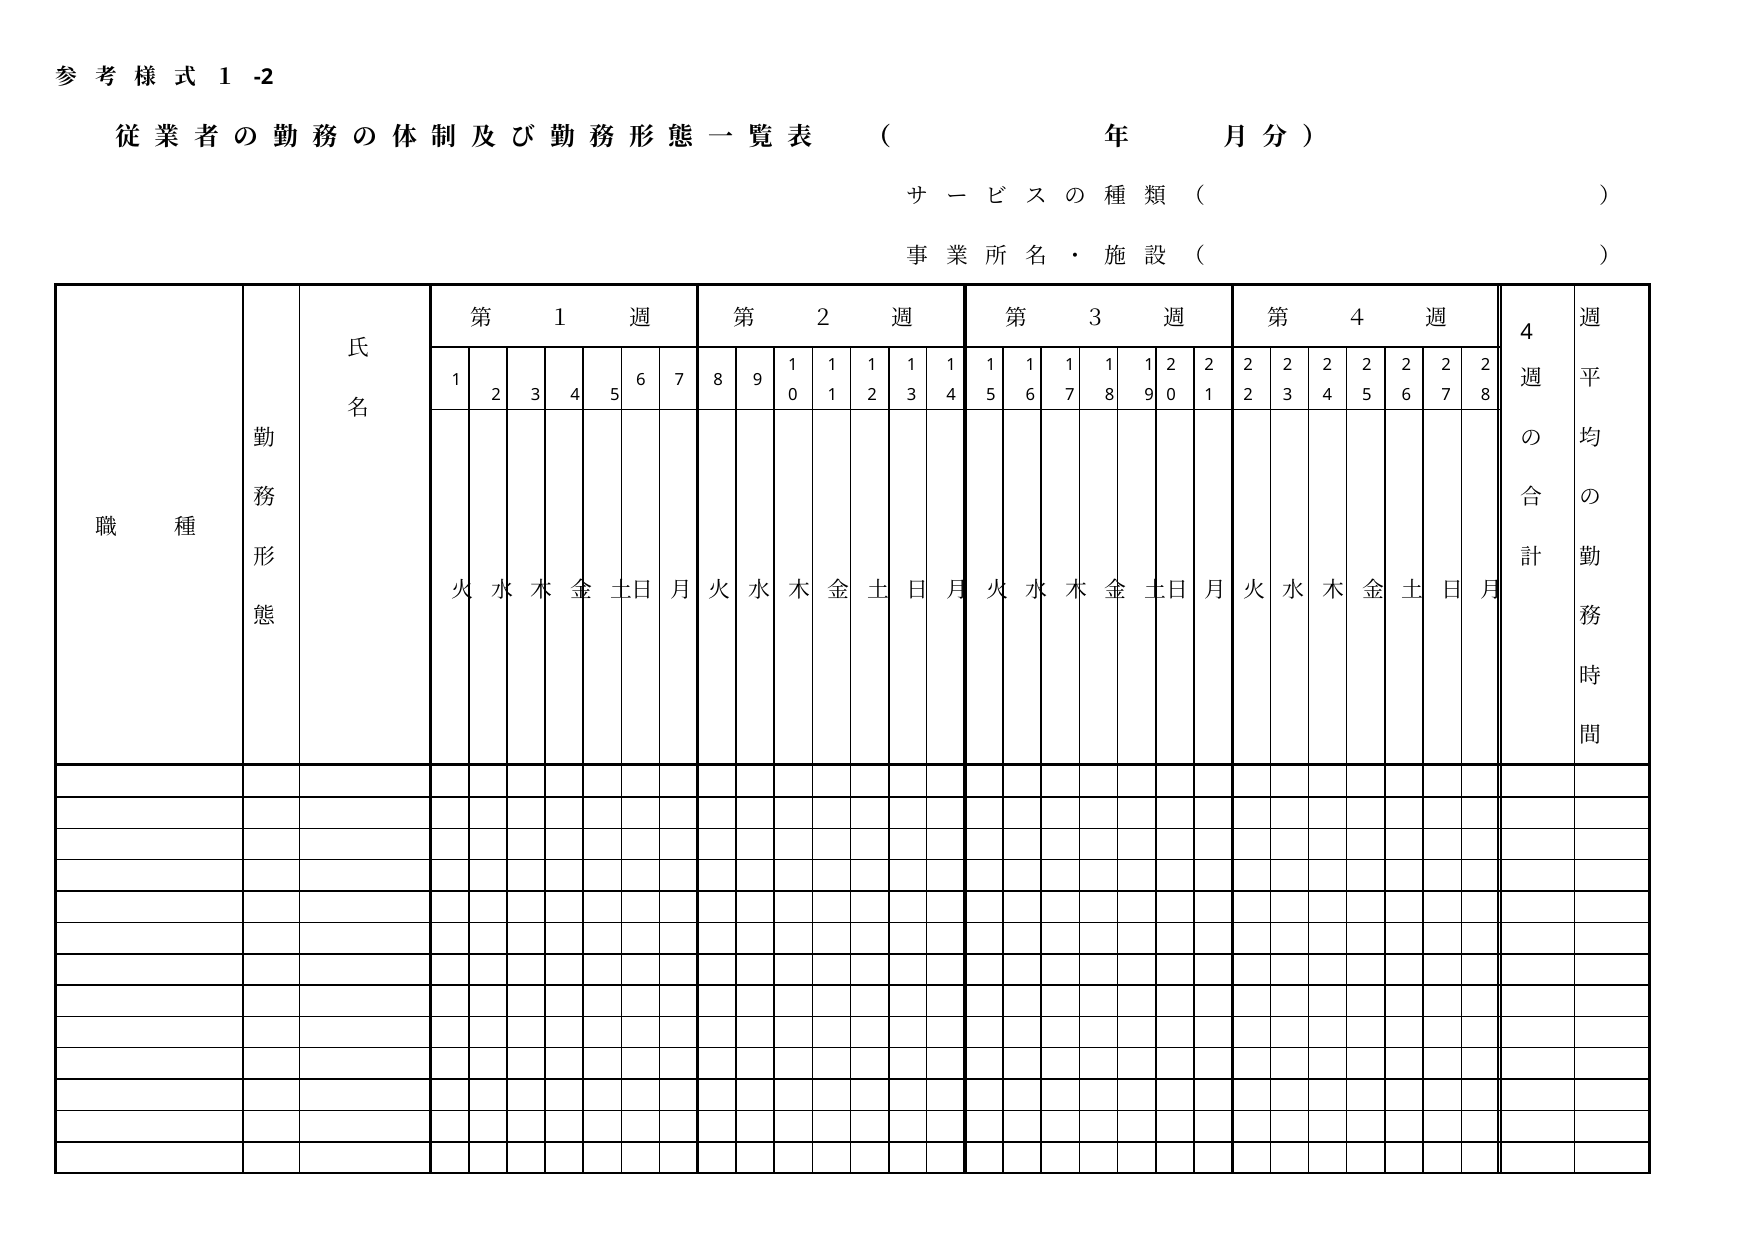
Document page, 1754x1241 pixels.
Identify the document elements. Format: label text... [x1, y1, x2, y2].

table_cell 21 [1195, 348, 1231, 409]
table_cell [57, 1143, 242, 1172]
table_cell [699, 1111, 735, 1141]
table_cell [1309, 923, 1346, 953]
table_cell [1462, 798, 1497, 827]
table_cell [1309, 798, 1346, 827]
table_cell [660, 955, 696, 984]
table_cell [1195, 1143, 1231, 1172]
table_cell 4 [546, 348, 582, 409]
table_cell [1042, 986, 1079, 1016]
table_cell [1271, 1048, 1308, 1078]
table_cell [622, 829, 659, 859]
table_cell [584, 1080, 621, 1109]
table_cell [1386, 829, 1422, 859]
table_cell [927, 923, 963, 953]
table_cell [775, 829, 812, 859]
table_cell [813, 829, 850, 859]
table_cell 23 [1271, 348, 1308, 409]
table_cell [546, 1111, 582, 1141]
table_cell [967, 829, 1002, 859]
table_cell [890, 892, 926, 921]
table_cell [244, 1080, 299, 1109]
table_cell [1347, 1048, 1384, 1078]
table_cell [1234, 1080, 1270, 1109]
table_cell [1575, 1111, 1648, 1141]
table_cell [813, 892, 850, 921]
table_cell [622, 892, 659, 921]
table_cell [737, 1080, 773, 1109]
table_cell 26 [1386, 348, 1422, 409]
table_cell [1309, 1048, 1346, 1078]
table_cell 6 [622, 348, 659, 409]
table_cell 月 [1462, 410, 1497, 763]
table_cell 水 [737, 410, 773, 763]
table_cell [584, 829, 621, 859]
table_cell [622, 1080, 659, 1109]
table_cell [660, 1080, 696, 1109]
table_cell [967, 1017, 1002, 1047]
table_cell [813, 798, 850, 827]
table_cell [57, 892, 242, 921]
table_cell [1386, 1080, 1422, 1109]
table_cell [1347, 923, 1384, 953]
table_cell [432, 798, 468, 827]
table_cell [1234, 1048, 1270, 1078]
table_cell [546, 860, 582, 890]
table_cell [967, 892, 1002, 921]
table_cell [1234, 955, 1270, 984]
table_cell 10 [775, 348, 812, 409]
table_cell [737, 1048, 773, 1078]
table_cell [508, 1111, 544, 1141]
table_cell [584, 892, 621, 921]
table_cell [1462, 1048, 1497, 1078]
table_cell [775, 766, 812, 796]
table_cell [660, 1048, 696, 1078]
table_cell [1118, 1017, 1155, 1047]
table_cell [1195, 923, 1231, 953]
table_cell [470, 766, 506, 796]
table_cell [1234, 1143, 1270, 1172]
table_cell [1575, 798, 1648, 827]
table_cell 月 [660, 410, 696, 763]
table_cell [927, 766, 963, 796]
table_cell 25 [1347, 348, 1384, 409]
table_cell [244, 1143, 299, 1172]
table_cell [470, 860, 506, 890]
table_cell [1118, 892, 1155, 921]
table_cell [57, 798, 242, 827]
table_cell [1462, 829, 1497, 859]
table_cell [967, 860, 1002, 890]
table_cell [1195, 986, 1231, 1016]
table_cell [432, 1017, 468, 1047]
table_cell [699, 798, 735, 827]
table_cell [584, 860, 621, 890]
table_cell [1502, 766, 1574, 796]
table_cell [1386, 798, 1422, 827]
table_cell [1347, 798, 1384, 827]
table_cell [775, 923, 812, 953]
table_cell [1118, 829, 1155, 859]
table_cell 火 [432, 410, 468, 763]
table_cell [737, 860, 773, 890]
table_cell [851, 1111, 888, 1141]
table_cell 17 [1042, 348, 1079, 409]
table_cell [1502, 892, 1574, 921]
table_cell [1309, 1017, 1346, 1047]
table_cell 7 [660, 348, 696, 409]
table_cell [1080, 986, 1117, 1016]
table_cell [1386, 1111, 1422, 1141]
table_cell [851, 829, 888, 859]
table_cell [1309, 1080, 1346, 1109]
table_cell [1004, 1111, 1040, 1141]
table_cell [1462, 1080, 1497, 1109]
table_cell [546, 829, 582, 859]
table_cell [737, 1017, 773, 1047]
table_cell [890, 798, 926, 827]
table_cell [508, 1143, 544, 1172]
table_cell [300, 1048, 429, 1078]
table_cell [1118, 986, 1155, 1016]
table_cell [470, 1080, 506, 1109]
table_cell [1424, 1111, 1461, 1141]
table_cell [508, 1017, 544, 1047]
table_cell [1386, 860, 1422, 890]
table_cell [1004, 798, 1040, 827]
table_cell [890, 1080, 926, 1109]
table_cell [813, 1111, 850, 1141]
table_cell [737, 766, 773, 796]
table_cell [1347, 829, 1384, 859]
table_cell [1271, 1111, 1308, 1141]
table_cell [1004, 892, 1040, 921]
table_cell 1 [432, 348, 468, 409]
table_cell [927, 986, 963, 1016]
table_cell [1195, 766, 1231, 796]
table_cell [1462, 860, 1497, 890]
table_cell [1157, 892, 1193, 921]
table_cell [1042, 923, 1079, 953]
table_cell [244, 860, 299, 890]
table_cell [622, 923, 659, 953]
table_cell [1271, 829, 1308, 859]
table_cell [1347, 986, 1384, 1016]
table_cell [1080, 1048, 1117, 1078]
table_cell 9 [737, 348, 773, 409]
table_cell [1234, 1017, 1270, 1047]
table_cell [244, 1017, 299, 1047]
table_cell [1234, 923, 1270, 953]
table_cell [244, 798, 299, 827]
table_cell [470, 923, 506, 953]
table_cell [967, 923, 1002, 953]
table_cell [1234, 1111, 1270, 1141]
table_cell [1271, 923, 1308, 953]
table_cell [1118, 798, 1155, 827]
table_cell [1502, 1080, 1574, 1109]
table_cell [1502, 1048, 1574, 1078]
table_cell [1157, 1111, 1193, 1141]
table_cell [1502, 798, 1574, 827]
table_cell [432, 923, 468, 953]
table_cell [1157, 829, 1193, 859]
table_cell [584, 923, 621, 953]
table_cell [699, 955, 735, 984]
table_cell [432, 1111, 468, 1141]
table_cell [1004, 1017, 1040, 1047]
table_cell 24 [1309, 348, 1346, 409]
table_header 職 種 [57, 286, 242, 763]
table_cell [57, 829, 242, 859]
table_cell [622, 1111, 659, 1141]
table_cell [1042, 1111, 1079, 1141]
table_cell [470, 986, 506, 1016]
table_cell [660, 892, 696, 921]
table_cell 22 [1234, 348, 1270, 409]
table_cell [432, 1080, 468, 1109]
table_cell [737, 1111, 773, 1141]
table_cell 水 [1271, 410, 1308, 763]
table_cell [1004, 1143, 1040, 1172]
table_cell [699, 860, 735, 890]
table_cell 土 [1118, 410, 1155, 763]
table_cell [1004, 986, 1040, 1016]
table_cell 火 [967, 410, 1002, 763]
table_cell [699, 1017, 735, 1047]
table_cell 土 [584, 410, 621, 763]
table_cell [432, 1143, 468, 1172]
table_cell [1271, 955, 1308, 984]
text 従業者の勤務の体制及び勤務形態一覧表 （ 年 月分） [56, 104, 1698, 164]
table_cell [775, 1048, 812, 1078]
table_cell [1234, 892, 1270, 921]
table_cell 水 [1004, 410, 1040, 763]
table_cell [1157, 766, 1193, 796]
table_cell [737, 892, 773, 921]
table_cell [1386, 766, 1422, 796]
table_cell [1424, 892, 1461, 921]
table_cell [1042, 766, 1079, 796]
table_cell [1080, 1017, 1117, 1047]
table_cell [890, 1017, 926, 1047]
table_cell [775, 798, 812, 827]
table_cell [300, 1017, 429, 1047]
table_cell 12 [851, 348, 888, 409]
table_cell [1347, 892, 1384, 921]
table_cell 木 [1042, 410, 1079, 763]
table_cell [967, 986, 1002, 1016]
table_cell [851, 955, 888, 984]
table_cell [1157, 923, 1193, 953]
table_cell [699, 766, 735, 796]
table_cell [1195, 860, 1231, 890]
table_cell 20 [1157, 348, 1193, 409]
table_cell [775, 1080, 812, 1109]
table_cell [1309, 986, 1346, 1016]
table_cell 木 [1309, 410, 1346, 763]
table_cell 27 [1424, 348, 1461, 409]
table_cell [1309, 766, 1346, 796]
table_cell [300, 829, 429, 859]
table_cell [1042, 1080, 1079, 1109]
table_cell [1347, 1017, 1384, 1047]
table_cell 11 [813, 348, 850, 409]
table_cell [1195, 1111, 1231, 1141]
table_cell [1309, 955, 1346, 984]
table_cell [660, 923, 696, 953]
table_cell [737, 798, 773, 827]
table_cell [508, 923, 544, 953]
table_cell [1424, 766, 1461, 796]
table_cell [699, 1143, 735, 1172]
table_cell [927, 1111, 963, 1141]
table_cell [1575, 955, 1648, 984]
table_cell [967, 955, 1002, 984]
table_cell [508, 892, 544, 921]
table_cell 日 [1424, 410, 1461, 763]
table_cell 15 [967, 348, 1002, 409]
table_cell 19 [1118, 348, 1155, 409]
table_cell [1157, 1017, 1193, 1047]
table_cell [57, 986, 242, 1016]
table_cell [1042, 1017, 1079, 1047]
table_cell [1424, 1017, 1461, 1047]
table_cell [1502, 860, 1574, 890]
table_cell [1157, 1143, 1193, 1172]
table_cell [967, 1048, 1002, 1078]
table_cell [851, 1143, 888, 1172]
table_cell [813, 986, 850, 1016]
table_cell [927, 1017, 963, 1047]
table_cell [1462, 955, 1497, 984]
table_cell [1042, 955, 1079, 984]
table_cell [1386, 986, 1422, 1016]
table_cell [1462, 892, 1497, 921]
table_cell [1424, 798, 1461, 827]
table_cell [57, 955, 242, 984]
table_cell [851, 860, 888, 890]
table_cell [660, 1143, 696, 1172]
table_cell [508, 955, 544, 984]
table_cell [546, 892, 582, 921]
table_cell [300, 986, 429, 1016]
table_cell [851, 766, 888, 796]
table_cell [851, 986, 888, 1016]
table_cell [1157, 1080, 1193, 1109]
table_cell [622, 955, 659, 984]
table_cell 日 [622, 410, 659, 763]
table_cell [1004, 829, 1040, 859]
table_cell [1080, 1111, 1117, 1141]
table_cell [927, 892, 963, 921]
table_cell [584, 955, 621, 984]
table_cell [508, 986, 544, 1016]
table_cell 8 [699, 348, 735, 409]
table_cell [1234, 829, 1270, 859]
table_cell 木 [775, 410, 812, 763]
table_cell [1042, 860, 1079, 890]
table_cell 3 [508, 348, 544, 409]
table_cell [584, 1111, 621, 1141]
table_cell [1575, 860, 1648, 890]
table_cell [1080, 798, 1117, 827]
table_cell [1575, 1048, 1648, 1078]
table_cell [546, 955, 582, 984]
table_cell [1118, 1143, 1155, 1172]
table_cell [775, 860, 812, 890]
table_cell [1004, 1048, 1040, 1078]
table_cell [1004, 766, 1040, 796]
table_cell [1118, 955, 1155, 984]
table_cell [1309, 892, 1346, 921]
table_cell [244, 829, 299, 859]
text 事業所名・施設（ ） [56, 224, 1639, 283]
table_cell [1004, 955, 1040, 984]
table_cell [1157, 798, 1193, 827]
table_cell [1309, 829, 1346, 859]
table_cell [300, 766, 429, 796]
table_cell [1004, 1080, 1040, 1109]
table_cell 火 [1234, 410, 1270, 763]
table_cell [508, 798, 544, 827]
table_cell [1195, 829, 1231, 859]
table_cell [813, 1017, 850, 1047]
table_cell [775, 1111, 812, 1141]
table_cell [1004, 923, 1040, 953]
table_cell [244, 1111, 299, 1141]
table_cell [1462, 1111, 1497, 1141]
table_cell [851, 1080, 888, 1109]
table_cell [1271, 1080, 1308, 1109]
table_cell [890, 766, 926, 796]
table_cell [1157, 1048, 1193, 1078]
table_cell [1195, 955, 1231, 984]
table_cell [737, 923, 773, 953]
table_cell [737, 986, 773, 1016]
table_cell [967, 766, 1002, 796]
table_cell [1502, 1017, 1574, 1047]
table_cell [737, 1143, 773, 1172]
table_cell [57, 1080, 242, 1109]
table_cell [967, 1080, 1002, 1109]
table_cell [1347, 860, 1384, 890]
table_cell [927, 955, 963, 984]
table_cell [546, 1017, 582, 1047]
table_cell [300, 860, 429, 890]
table_cell 5 [584, 348, 621, 409]
table_cell [546, 1143, 582, 1172]
table_cell [1575, 1017, 1648, 1047]
table_cell [1386, 892, 1422, 921]
table_cell [244, 955, 299, 984]
table_cell [1042, 829, 1079, 859]
table_cell [775, 1017, 812, 1047]
table_cell [470, 798, 506, 827]
table_cell 月 [927, 410, 963, 763]
table_cell [851, 1017, 888, 1047]
table_cell [1575, 766, 1648, 796]
table_cell [470, 829, 506, 859]
table_cell [813, 923, 850, 953]
table_cell [1080, 860, 1117, 890]
table_cell [57, 1017, 242, 1047]
table_cell [1575, 986, 1648, 1016]
text サービスの種類（ ） [56, 164, 1639, 224]
table_cell [1118, 766, 1155, 796]
table_cell [470, 1048, 506, 1078]
table_header 4週の 合計 [1502, 286, 1574, 763]
table_cell [1462, 1143, 1497, 1172]
table_cell [1347, 955, 1384, 984]
table_cell [1234, 860, 1270, 890]
table_cell [584, 1017, 621, 1047]
table_cell [967, 1111, 1002, 1141]
table_cell [546, 923, 582, 953]
table_cell [775, 986, 812, 1016]
table_cell [699, 1080, 735, 1109]
table_cell [1424, 955, 1461, 984]
table_cell [300, 1080, 429, 1109]
table_cell [57, 1111, 242, 1141]
table_cell [1502, 955, 1574, 984]
table_cell [1347, 1111, 1384, 1141]
table_cell [300, 955, 429, 984]
table_cell 月 [1195, 410, 1231, 763]
table_cell [622, 1017, 659, 1047]
table_cell [699, 1048, 735, 1078]
table_cell [470, 1111, 506, 1141]
table_cell [1424, 1143, 1461, 1172]
table_cell 金 [1080, 410, 1117, 763]
table_cell [1042, 892, 1079, 921]
table_cell [660, 1017, 696, 1047]
table_cell [1271, 766, 1308, 796]
table_cell [1157, 986, 1193, 1016]
table_cell 2 [470, 348, 506, 409]
table_cell [890, 860, 926, 890]
table_cell [1502, 829, 1574, 859]
table_cell [890, 986, 926, 1016]
table_cell [1118, 923, 1155, 953]
table_cell [1424, 1048, 1461, 1078]
table_cell [1386, 955, 1422, 984]
table_cell [927, 860, 963, 890]
table_cell [1042, 1048, 1079, 1078]
table_cell 18 [1080, 348, 1117, 409]
table_cell [851, 798, 888, 827]
table_cell [546, 1048, 582, 1078]
table_cell [508, 860, 544, 890]
table_cell [432, 986, 468, 1016]
table_cell [300, 1143, 429, 1172]
table_cell [1195, 892, 1231, 921]
table_cell [851, 1048, 888, 1078]
table_cell [1575, 1143, 1648, 1172]
table_cell [1195, 1048, 1231, 1078]
table_cell [1271, 892, 1308, 921]
table_cell [622, 766, 659, 796]
table_cell [813, 955, 850, 984]
table_cell [927, 798, 963, 827]
table_cell [584, 1143, 621, 1172]
table_cell [1462, 766, 1497, 796]
table_cell [622, 986, 659, 1016]
table_cell [1386, 1017, 1422, 1047]
table_header 第 １ 週 [432, 286, 696, 346]
table_cell [1424, 860, 1461, 890]
table_cell [432, 829, 468, 859]
table_cell [1195, 1080, 1231, 1109]
table_cell [1042, 798, 1079, 827]
table_cell [300, 892, 429, 921]
table_cell [300, 798, 429, 827]
table_cell 14 [927, 348, 963, 409]
table_cell [584, 1048, 621, 1078]
table_cell [1502, 986, 1574, 1016]
table_cell [57, 923, 242, 953]
table_cell [890, 1111, 926, 1141]
table_header 第 ４ 週 [1234, 286, 1497, 346]
table_cell [244, 892, 299, 921]
table_cell 28 [1462, 348, 1497, 409]
table_cell [1424, 829, 1461, 859]
table_cell [699, 892, 735, 921]
table_cell [927, 1048, 963, 1078]
table_cell [508, 766, 544, 796]
table_cell [813, 766, 850, 796]
table_cell [660, 860, 696, 890]
table_cell [1575, 1080, 1648, 1109]
table_cell [1271, 1143, 1308, 1172]
table_cell [967, 1143, 1002, 1172]
table_cell [57, 1048, 242, 1078]
table_cell [470, 1017, 506, 1047]
table_cell [1157, 955, 1193, 984]
table_cell [57, 860, 242, 890]
table_cell [622, 798, 659, 827]
table_cell [622, 1143, 659, 1172]
table_cell [813, 1143, 850, 1172]
table_cell [1462, 986, 1497, 1016]
table_cell [1502, 1111, 1574, 1141]
table_cell [584, 986, 621, 1016]
table_cell [546, 1080, 582, 1109]
table_cell 水 [470, 410, 506, 763]
table_cell [1271, 860, 1308, 890]
table_cell [1386, 1048, 1422, 1078]
table_cell [1575, 923, 1648, 953]
text 参考様式１-2 [56, 45, 1698, 104]
table_header 勤務 形態 [244, 286, 299, 763]
table_cell [699, 829, 735, 859]
table_cell [244, 1048, 299, 1078]
table_cell 火 [699, 410, 735, 763]
table_cell [1386, 1143, 1422, 1172]
table_header 第 ３ 週 [967, 286, 1231, 346]
table_cell 16 [1004, 348, 1040, 409]
table_cell [1080, 892, 1117, 921]
table_cell [660, 798, 696, 827]
table_cell [546, 986, 582, 1016]
table_cell [244, 923, 299, 953]
table_cell 日 [890, 410, 926, 763]
table_cell [660, 766, 696, 796]
table_cell [300, 1111, 429, 1141]
table_cell [508, 1048, 544, 1078]
table_cell [775, 892, 812, 921]
table_cell [813, 860, 850, 890]
table_cell [699, 923, 735, 953]
table_cell [244, 986, 299, 1016]
table_cell [890, 955, 926, 984]
table_cell [1502, 923, 1574, 953]
table_cell [775, 955, 812, 984]
table_cell [1309, 1111, 1346, 1141]
table_cell 日 [1157, 410, 1193, 763]
table_cell [546, 766, 582, 796]
table_cell [1575, 892, 1648, 921]
table_cell [813, 1048, 850, 1078]
table_cell [1080, 955, 1117, 984]
table_cell [432, 892, 468, 921]
table_cell [1157, 860, 1193, 890]
table_cell [1234, 766, 1270, 796]
table_cell 13 [890, 348, 926, 409]
table_cell [1309, 1143, 1346, 1172]
table_cell [470, 955, 506, 984]
table_cell [851, 892, 888, 921]
table_cell [1424, 1080, 1461, 1109]
table_cell [1271, 1017, 1308, 1047]
table_cell [1347, 1080, 1384, 1109]
table_cell [622, 1048, 659, 1078]
table_cell [1080, 829, 1117, 859]
table_cell [1502, 1143, 1574, 1172]
table_cell [1195, 1017, 1231, 1047]
table_header 週平均の勤務時間 [1575, 286, 1648, 763]
table_cell [470, 892, 506, 921]
table_cell 金 [1347, 410, 1384, 763]
table_cell [584, 766, 621, 796]
table_cell [737, 955, 773, 984]
table_cell [1347, 766, 1384, 796]
table_cell [622, 860, 659, 890]
table_cell [584, 798, 621, 827]
table_cell [927, 1080, 963, 1109]
table_cell [1575, 829, 1648, 859]
table_cell [432, 860, 468, 890]
table_cell 金 [546, 410, 582, 763]
table_cell [890, 923, 926, 953]
table_header 氏 名 [300, 286, 429, 763]
table_cell [470, 1143, 506, 1172]
table_cell [1080, 766, 1117, 796]
table_cell [1309, 860, 1346, 890]
table_cell [432, 1048, 468, 1078]
table_cell [300, 923, 429, 953]
table_cell [432, 955, 468, 984]
table_cell [1424, 923, 1461, 953]
table_cell 木 [508, 410, 544, 763]
table_cell [1462, 923, 1497, 953]
table_cell 金 [813, 410, 850, 763]
table_cell [927, 829, 963, 859]
table_cell [660, 1111, 696, 1141]
table_cell [1195, 798, 1231, 827]
table_cell [1462, 1017, 1497, 1047]
table_cell [775, 1143, 812, 1172]
table_cell [1080, 1080, 1117, 1109]
table_cell [1234, 798, 1270, 827]
table_cell [967, 798, 1002, 827]
table_cell 土 [1386, 410, 1422, 763]
table_cell [890, 1143, 926, 1172]
table_cell [699, 986, 735, 1016]
table_cell [508, 829, 544, 859]
table_cell [1347, 1143, 1384, 1172]
table_cell [1118, 1048, 1155, 1078]
table_cell [244, 766, 299, 796]
table_cell [1042, 1143, 1079, 1172]
table_cell [57, 766, 242, 796]
table_cell [1004, 860, 1040, 890]
table_cell [1271, 986, 1308, 1016]
table_cell [1118, 1080, 1155, 1109]
table_cell [1234, 986, 1270, 1016]
table_cell [1271, 798, 1308, 827]
table_cell [1118, 1111, 1155, 1141]
table_cell [432, 766, 468, 796]
table_cell [890, 1048, 926, 1078]
table_cell [927, 1143, 963, 1172]
table_cell [1386, 923, 1422, 953]
table_cell [546, 798, 582, 827]
table_cell [1080, 1143, 1117, 1172]
table_cell [1424, 986, 1461, 1016]
table_cell [1118, 860, 1155, 890]
table_cell [660, 829, 696, 859]
table_cell [737, 829, 773, 859]
table_cell [508, 1080, 544, 1109]
table_cell 土 [851, 410, 888, 763]
table_header 第 ２ 週 [699, 286, 963, 346]
table_cell [813, 1080, 850, 1109]
table_cell [1080, 923, 1117, 953]
table_cell [890, 829, 926, 859]
table_cell [851, 923, 888, 953]
table_cell [660, 986, 696, 1016]
